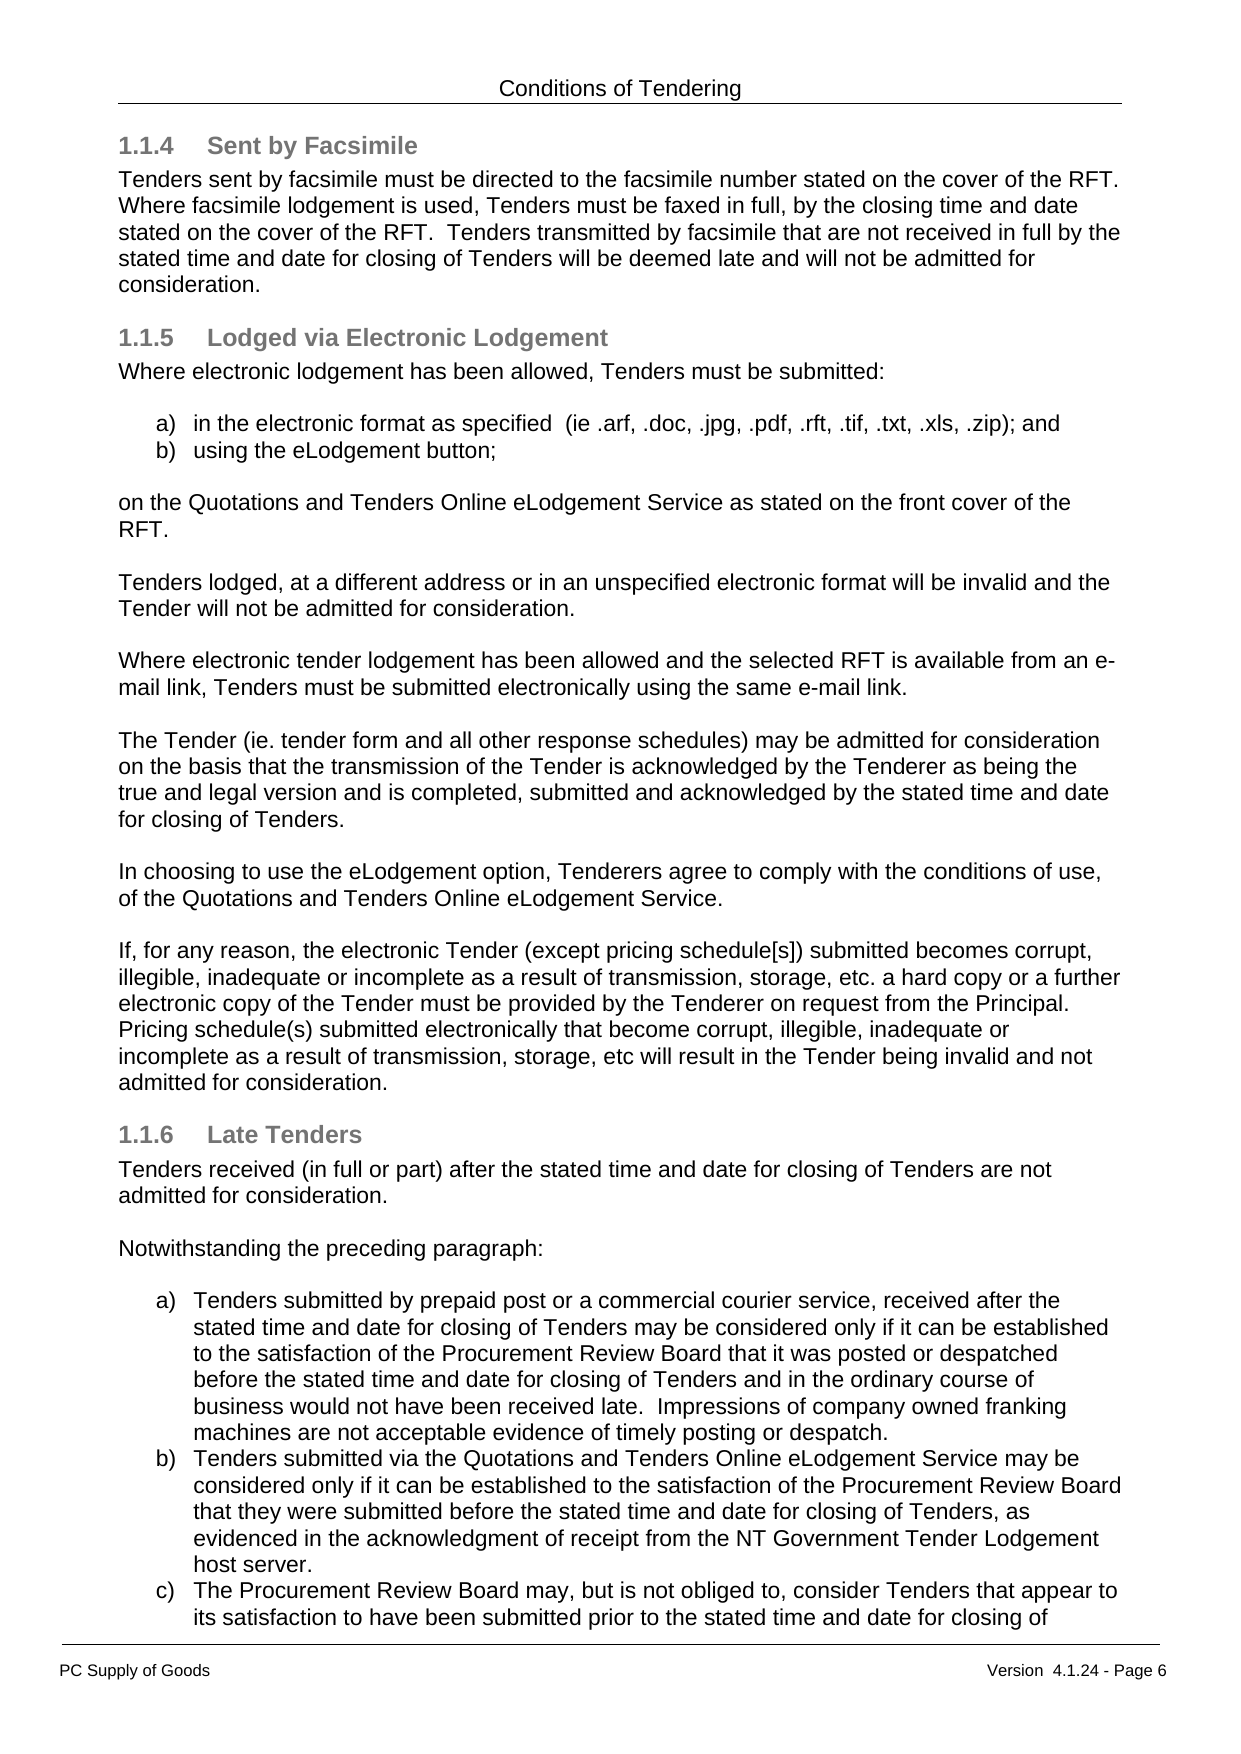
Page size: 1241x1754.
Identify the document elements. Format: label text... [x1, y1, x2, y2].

text Where electronic lodgement has been allowed, Tenders must be submitted: [118, 358, 1122, 384]
list using the eLodgement button; [156, 437, 1122, 463]
list Tenders submitted via the Quotations and Tenders Online eLodgement Service may be considered only if it can be established to the satisfaction of the Procurement Review Board that they were submitted before the stated time and date for closing of Tenders, as evidenced in the acknowledgment of receipt from the NT Government Tender Lodgement host server. [156, 1445, 1122, 1577]
text Tenders received (in full or part) after the stated time and date for closing of Tenders are not admitted for consideration. [118, 1156, 1122, 1208]
subtitle Lodged via Electronic Lodgement [118, 323, 1122, 351]
subtitle Sent by Facsimile [118, 131, 1122, 159]
text Where facsimile lodgement is used, Tenders must be faxed in full, by the closing time and date stated on the cover of the RFT. Tenders transmitted by facsimile that are not received in full by the stated time and date for closing of Tenders will be deemed late and will not be admitted for consideration. [118, 192, 1122, 298]
text The Tender (ie. tender form and all other response schedules) may be admitted for consideration on the basis that the transmission of the Tender is acknowledged by the Tenderer as being the true and legal version and is completed, submitted and acknowledged by the stated time and date for closing of Tenders. [118, 727, 1122, 832]
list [156, 1577, 1122, 1630]
text Tenders sent by facsimile must be directed to the facsimile number stated on the cover of the RFT. [118, 166, 1122, 192]
text on the Quotations and Tenders Online eLodgement Service as stated on the front cover of the RFT. [118, 489, 1122, 542]
list in the electronic format as specified (ie .arf, .doc, .jpg, .pdf, .rft, .tif, .txt, .xls, .zip); and [156, 410, 1122, 437]
text If, for any reason, the electronic Tender (except pricing schedule[s]) submitted becomes corrupt, illegible, inadequate or incomplete as a result of transmission, storage, etc. a hard copy or a further electronic copy of the Tender must be provided by the Tenderer on request from the Principal. Pricing schedule(s) submitted electronically that become corrupt, illegible, inadequate or incomplete as a result of transmission, storage, etc will result in the Tender being invalid and not admitted for consideration. [118, 937, 1122, 1096]
text Where electronic tender lodgement has been allowed and the selected RFT is available from an e-mail link, Tenders must be submitted electronically using the same e-mail link. [118, 647, 1122, 700]
text Notwithstanding the preceding paragraph: [118, 1234, 1122, 1261]
text In choosing to use the eLodgement option, Tenderers agree to comply with the conditions of use, of the Quotations and Tenders Online eLodgement Service. [118, 858, 1122, 911]
list Tenders submitted by prepaid post or a commercial courier service, received after the stated time and date for closing of Tenders may be considered only if it can be established to the satisfaction of the Procurement Review Board that it was posted or despatched before the stated time and date for closing of Tenders and in the ordinary course of business would not have been received late. Impressions of company owned franking machines are not acceptable evidence of timely posting or despatch. [156, 1287, 1122, 1445]
subtitle Late Tenders [118, 1121, 1122, 1149]
text Tenders lodged, at a different address or in an unspecified electronic format will be invalid and the Tender will not be admitted for consideration. [118, 568, 1122, 621]
